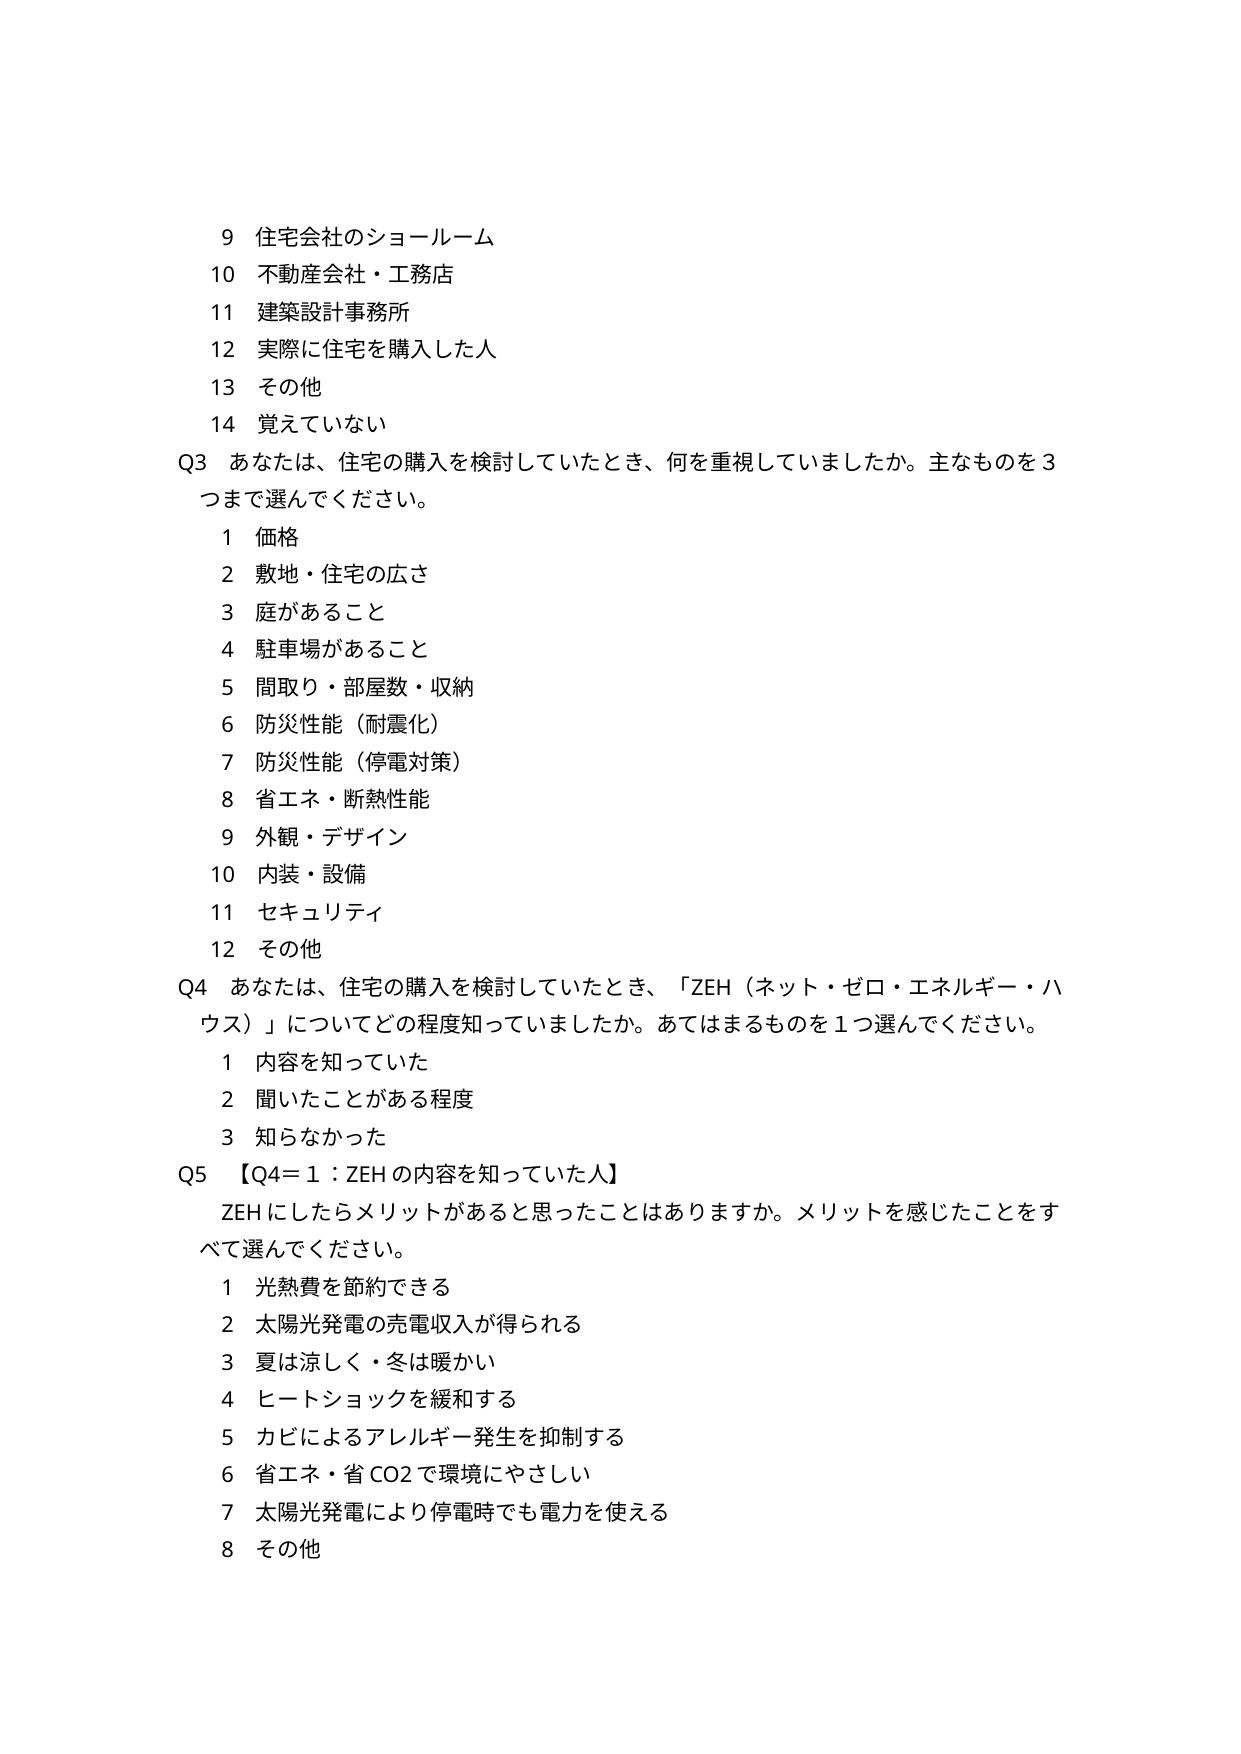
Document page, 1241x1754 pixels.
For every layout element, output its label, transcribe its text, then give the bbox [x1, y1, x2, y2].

text 7 防災性能（停電対策） [177, 742, 1063, 779]
text 8 その他 [177, 1529, 1063, 1567]
text 11 建築設計事務所 [177, 292, 1063, 329]
text 9 住宅会社のショールーム [177, 217, 1063, 254]
text 1 内容を知っていた [177, 1042, 1063, 1079]
text 2 敷地・住宅の広さ [177, 554, 1063, 592]
text 2 聞いたことがある程度 [177, 1079, 1063, 1117]
text 12 実際に住宅を購入した人 [177, 329, 1063, 367]
text 2 太陽光発電の売電収入が得られる [177, 1304, 1063, 1342]
text 4 駐車場があること [177, 629, 1063, 667]
text 11 セキュリティ [177, 892, 1063, 929]
text 9 外観・デザイン [177, 817, 1063, 854]
text Q4 あなたは、住宅の購入を検討していたとき、「ZEH（ネット・ゼロ・エネルギー・ハウス）」についてどの程度知っていましたか。あてはまるものを１つ選んでください。 [177, 967, 1063, 1042]
text Q5 【Q4＝１：ZEHの内容を知っていた人】 [177, 1154, 1063, 1192]
text 3 庭があること [177, 592, 1063, 629]
text 1 光熱費を節約できる [177, 1267, 1063, 1304]
text Q3 あなたは、住宅の購入を検討していたとき、何を重視していましたか。主なものを３つまで選んでください。 [177, 442, 1063, 517]
text 6 省エネ・省CO2で環境にやさしい [177, 1454, 1063, 1492]
text 3 夏は涼しく・冬は暖かい [177, 1342, 1063, 1379]
text 8 省エネ・断熱性能 [177, 779, 1063, 817]
text 14 覚えていない [177, 404, 1063, 442]
text ZEHにしたらメリットがあると思ったことはありますか。メリットを感じたことをすべて選んでください。 [199, 1192, 1063, 1267]
text 3 知らなかった [177, 1117, 1063, 1154]
text 10 不動産会社・工務店 [177, 254, 1063, 292]
text 6 防災性能（耐震化） [177, 704, 1063, 742]
text 13 その他 [177, 367, 1063, 404]
text 5 カビによるアレルギー発生を抑制する [177, 1417, 1063, 1454]
text 1 価格 [177, 517, 1063, 554]
text 4 ヒートショックを緩和する [177, 1379, 1063, 1417]
text 12 その他 [177, 929, 1063, 967]
text 10 内装・設備 [177, 854, 1063, 892]
text 5 間取り・部屋数・収納 [177, 667, 1063, 704]
text 7 太陽光発電により停電時でも電力を使える [177, 1492, 1063, 1529]
